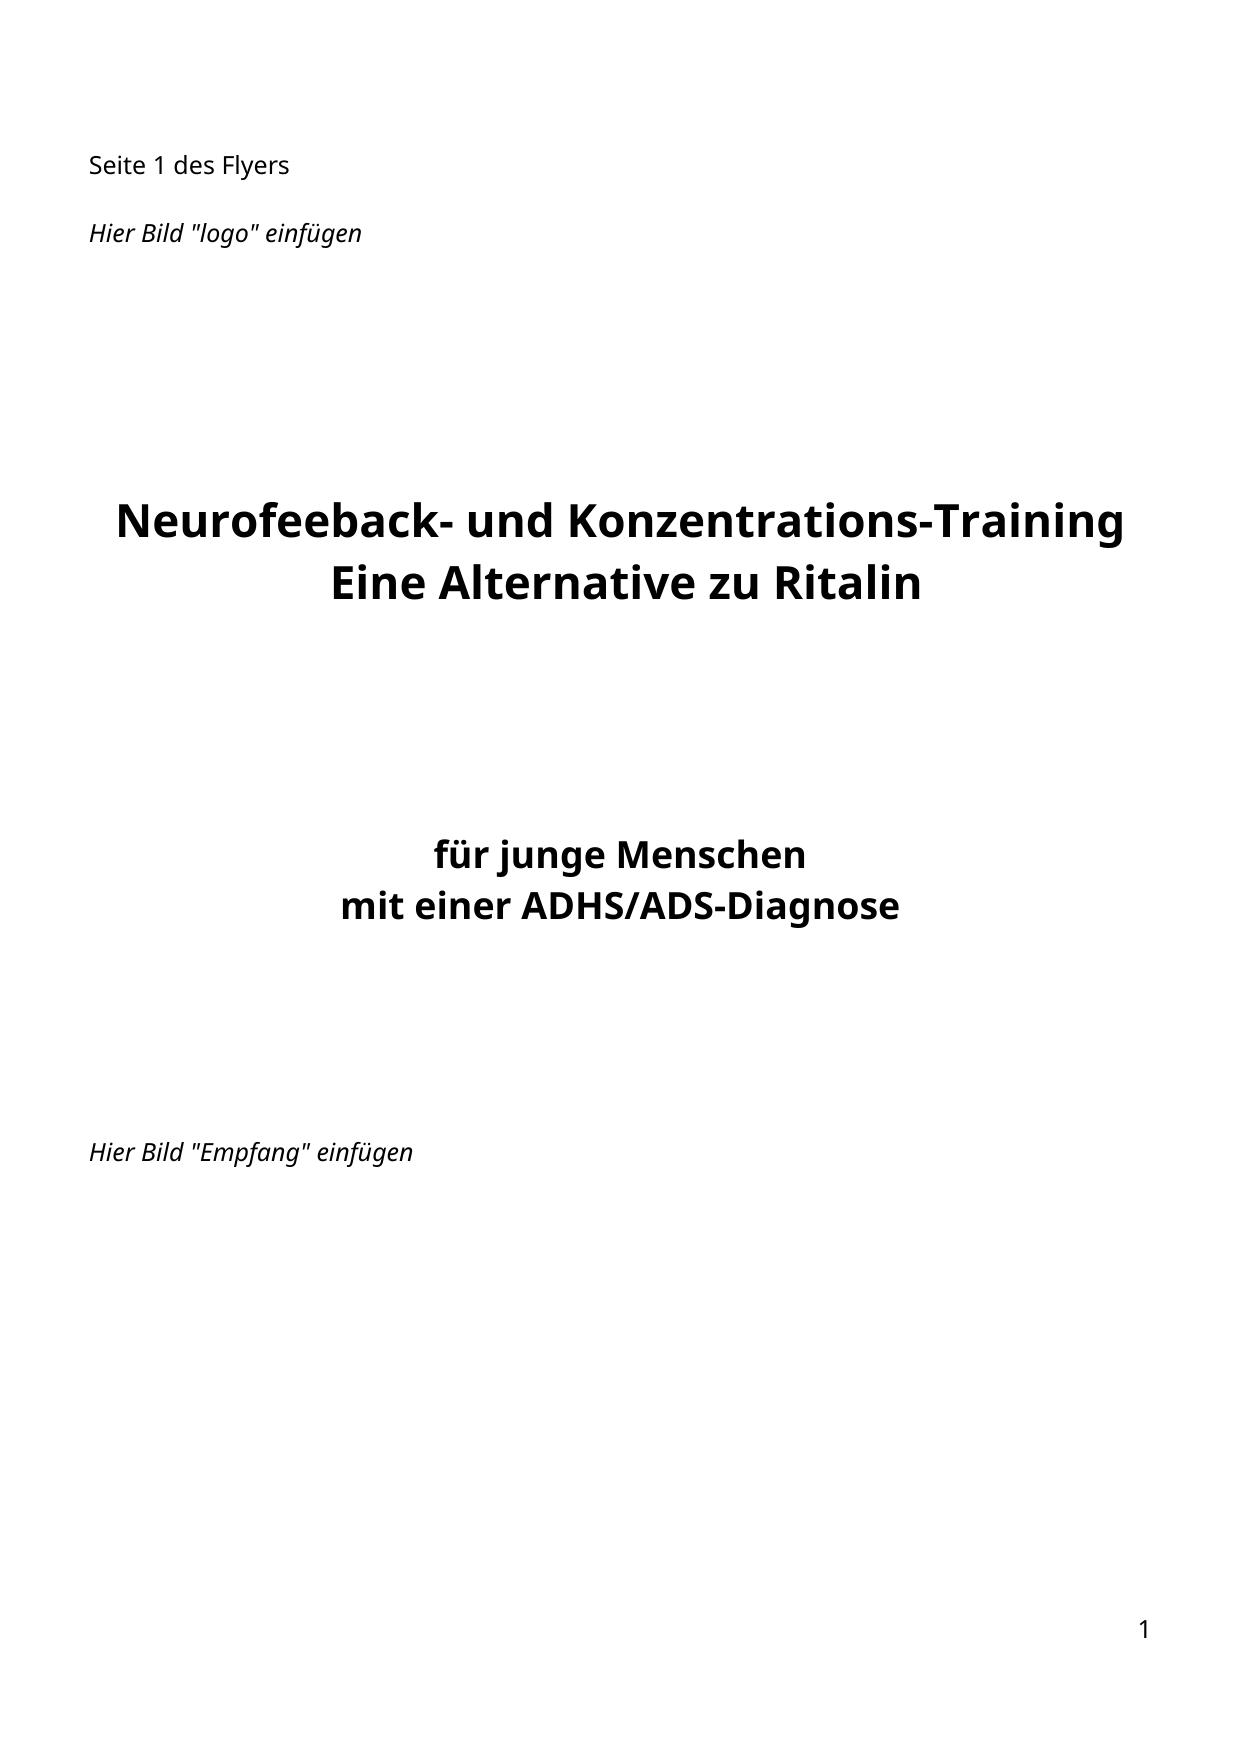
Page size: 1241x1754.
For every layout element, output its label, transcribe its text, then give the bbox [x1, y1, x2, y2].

text Neurofeeback- und Konzentrations-Training [89, 488, 1152, 551]
text mit einer ADHS/ADS-Diagnose [89, 880, 1152, 931]
text Hier Bild "Empfang" einfügen [89, 1135, 1152, 1169]
text Eine Alternative zu Ritalin [89, 551, 1152, 613]
text Hier Bild "logo" einfügen [89, 216, 1152, 250]
text für junge Menschen [89, 829, 1152, 880]
text Seite 1 des Flyers [89, 148, 1152, 182]
